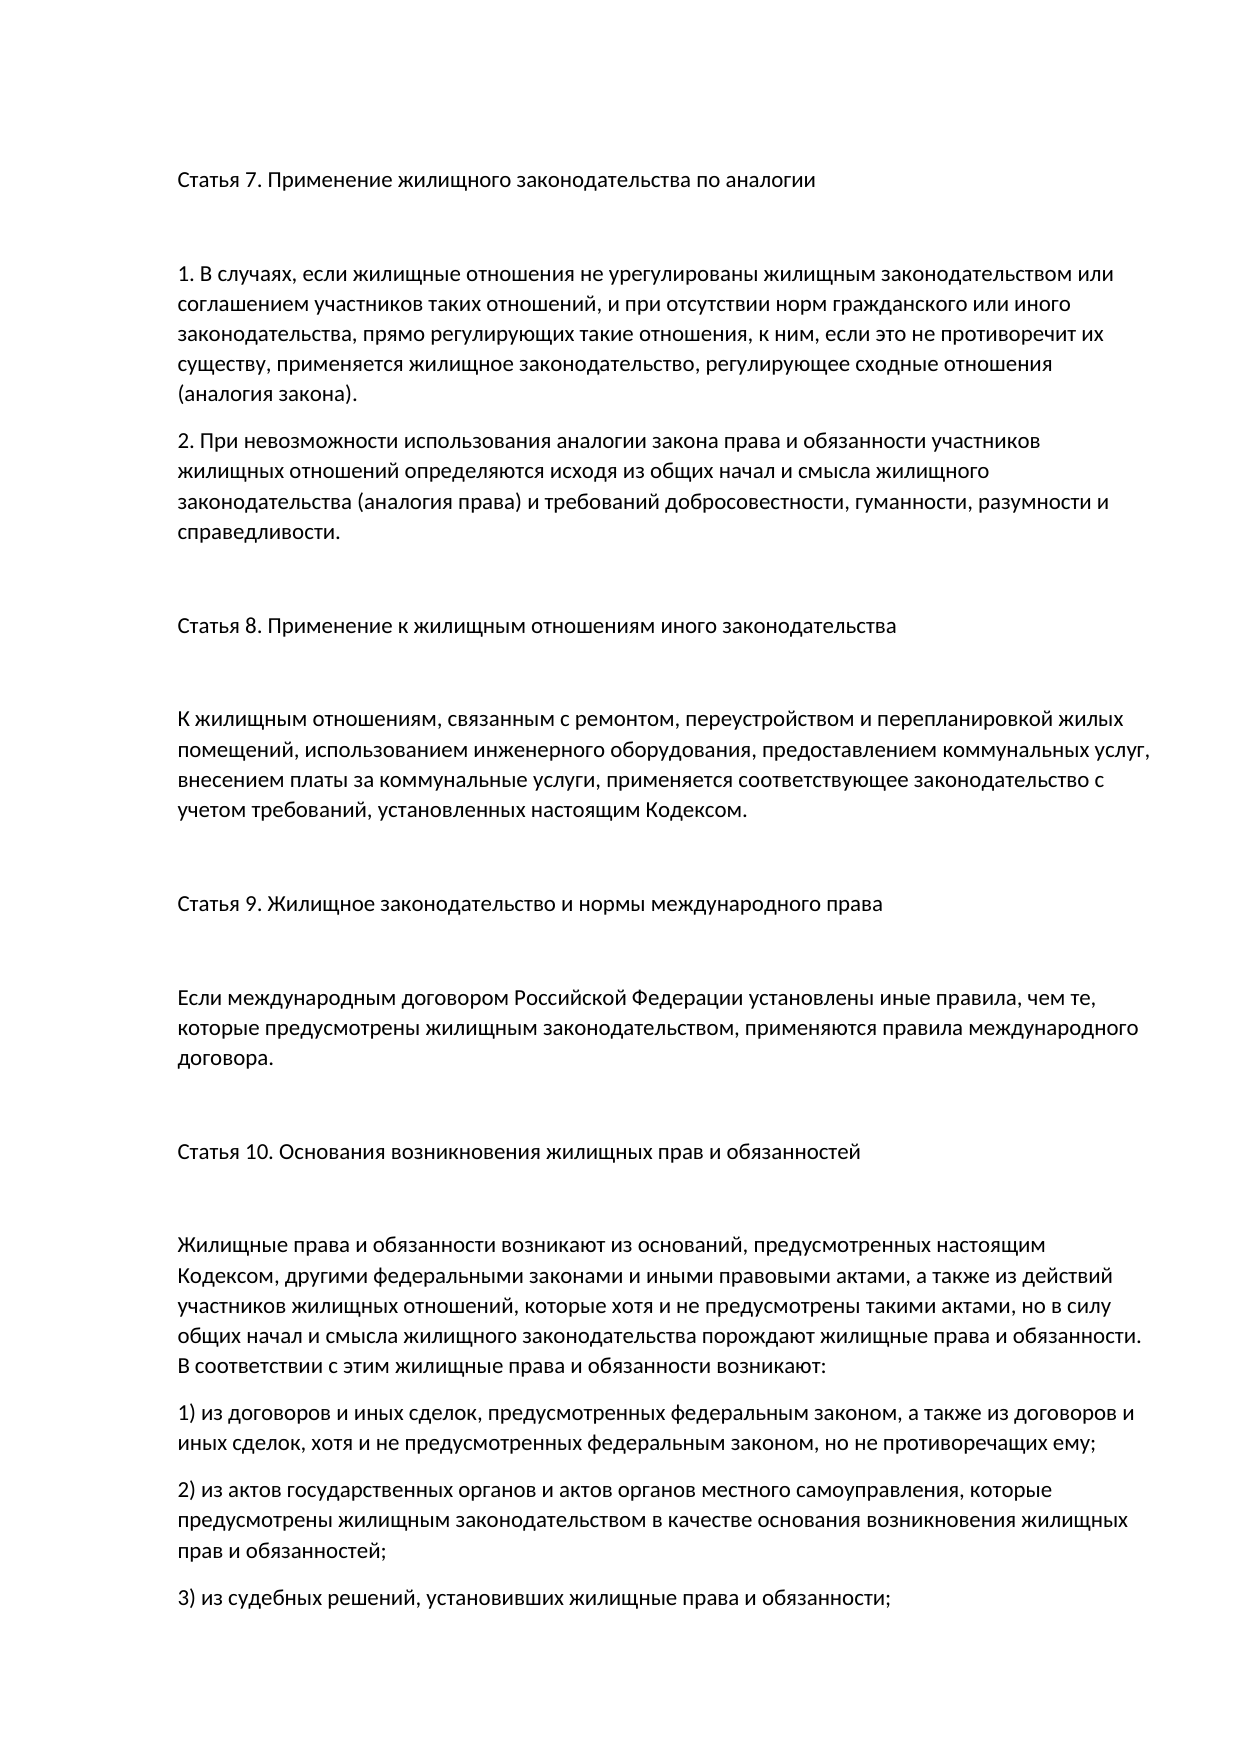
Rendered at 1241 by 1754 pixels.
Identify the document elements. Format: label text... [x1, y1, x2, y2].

text 1) из договоров и иных сделок, предусмотренных федеральным законом, а также из договоров и иных сделок, хотя и не предусмотренных федеральным законом, но не противоречащих ему; [177, 1398, 1152, 1457]
text Статья 7. Применение жилищного законодательства по аналогии [177, 165, 1152, 193]
text 2. При невозможности использования аналогии закона права и обязанности участников жилищных отношений определяются исходя из общих начал и смысла жилищного законодательства (аналогия права) и требований добросовестности, гуманности, разумности и справедливости. [177, 426, 1152, 545]
text 3) из судебных решений, установивших жилищные права и обязанности; [177, 1583, 1152, 1611]
text 2) из актов государственных органов и актов органов местного самоуправления, которые предусмотрены жилищным законодательством в качестве основания возникновения жилищных прав и обязанностей; [177, 1475, 1152, 1564]
text Если международным договором Российской Федерации установлены иные правила, чем те, которые предусмотрены жилищным законодательством, применяются правила международного договора. [177, 983, 1152, 1071]
text Статья 8. Применение к жилищным отношениям иного законодательства [177, 611, 1152, 639]
text Жилищные права и обязанности возникают из оснований, предусмотренных настоящим Кодексом, другими федеральными законами и иными правовыми актами, а также из действий участников жилищных отношений, которые хотя и не предусмотрены такими актами, но в силу общих начал и смысла жилищного законодательства порождают жилищные права и обязанности. В соответствии с этим жилищные права и обязанности возникают: [177, 1231, 1152, 1379]
text 1. В случаях, если жилищные отношения не урегулированы жилищным законодательством или соглашением участников таких отношений, и при отсутствии норм гражданского или иного законодательства, прямо регулирующих такие отношения, к ним, если это не противоречит их существу, применяется жилищное законодательство, регулирующее сходные отношения (аналогия закона). [177, 259, 1152, 408]
text К жилищным отношениям, связанным с ремонтом, переустройством и перепланировкой жилых помещений, использованием инженерного оборудования, предоставлением коммунальных услуг, внесением платы за коммунальные услуги, применяется соответствующее законодательство с учетом требований, установленных настоящим Кодексом. [177, 704, 1152, 823]
text Статья 9. Жилищное законодательство и нормы международного права [177, 889, 1152, 917]
text Статья 10. Основания возникновения жилищных прав и обязанностей [177, 1137, 1152, 1165]
